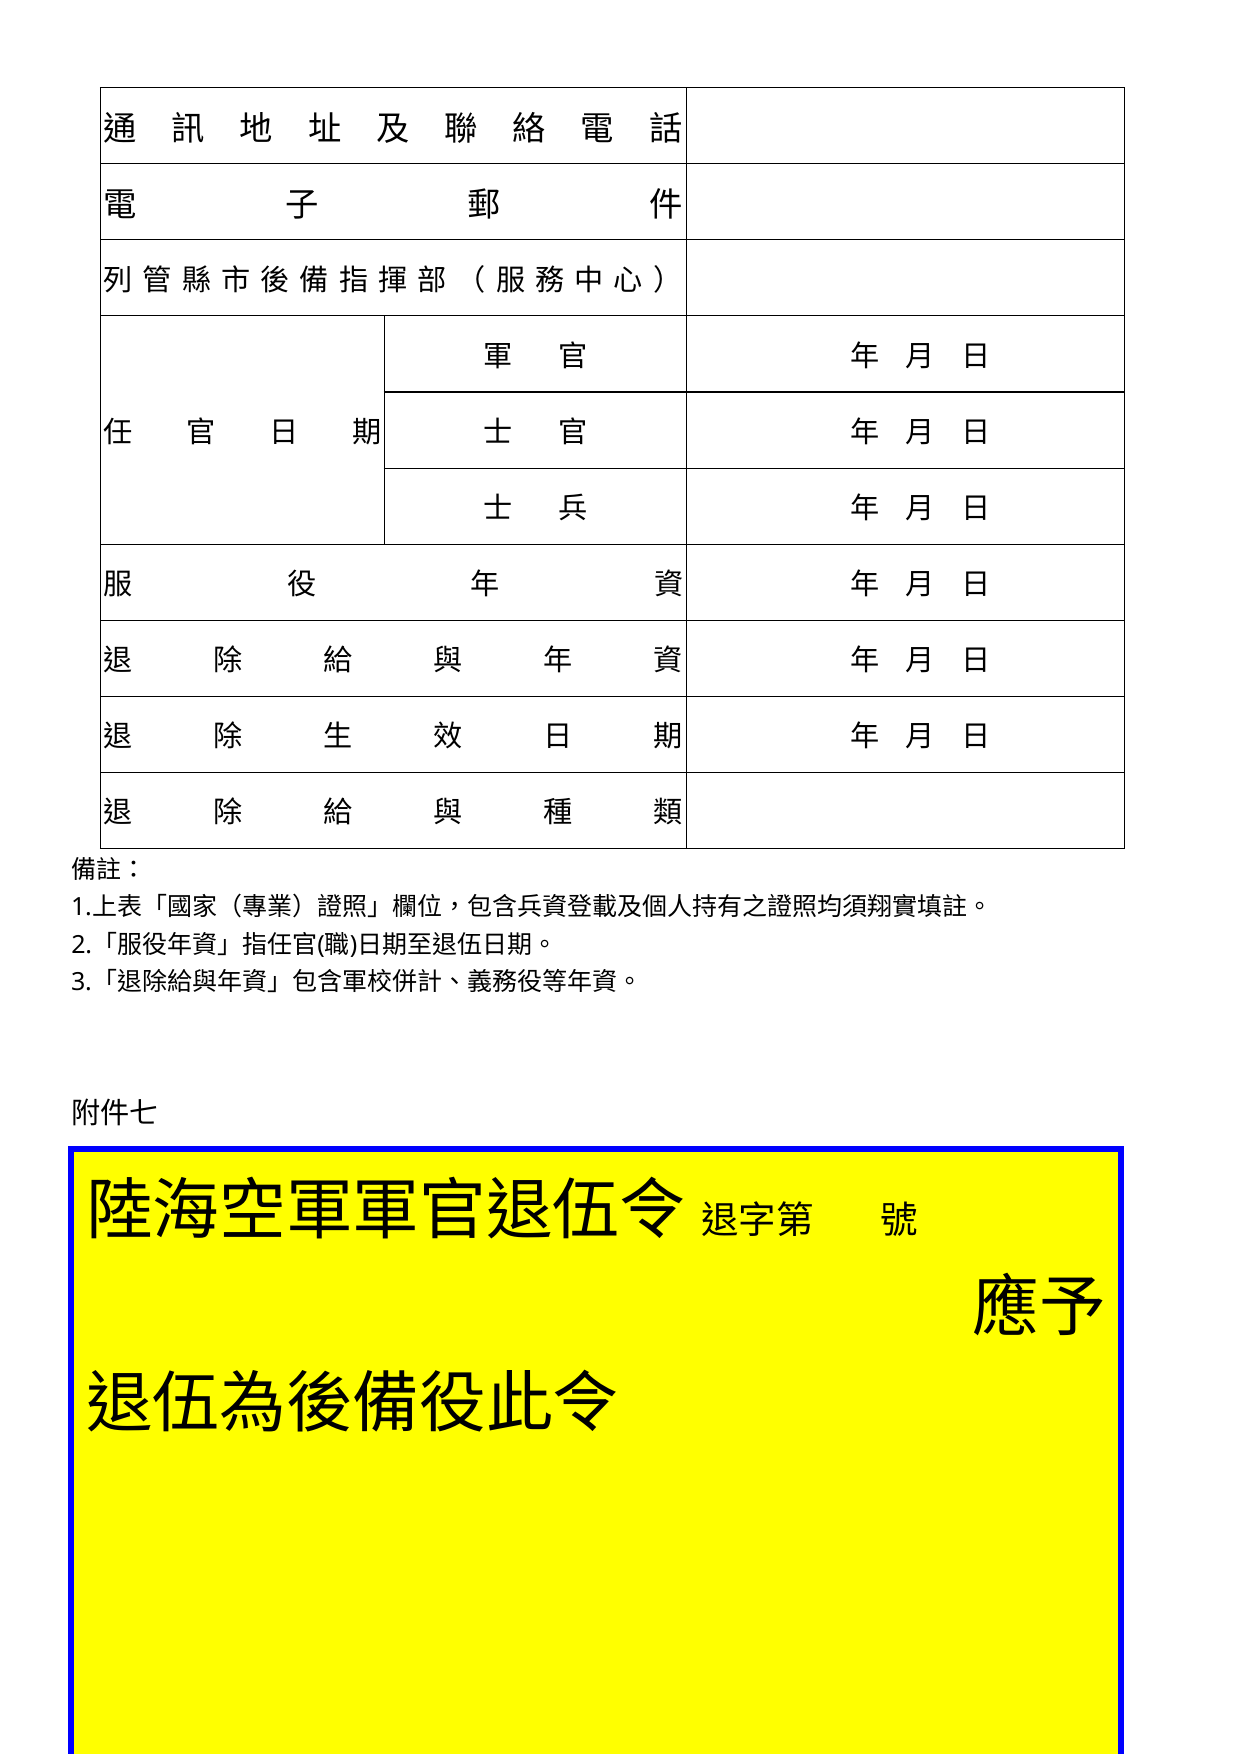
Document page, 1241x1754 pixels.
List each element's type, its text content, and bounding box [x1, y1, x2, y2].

table_cell 退除給與種類 [101, 773, 686, 848]
table_cell 年 月 日 [687, 469, 1124, 543]
text 1.上表「國家（專業）證照」欄位，包含兵資登載及個人持有之證照均須翔實填註。 [71, 886, 1169, 924]
table_cell 退除給與年資 [101, 621, 686, 696]
table_cell 任官日期 [101, 316, 384, 543]
table_cell 年 月 日 [687, 393, 1124, 467]
table_cell [687, 88, 1124, 163]
table_cell 士 兵 [385, 469, 686, 543]
table_cell [687, 773, 1124, 848]
table_cell 年 月 日 [687, 545, 1124, 619]
table_cell 退除生效日期 [101, 697, 686, 772]
table_cell 年 月 日 [687, 621, 1124, 696]
text 附件七 [71, 1074, 1169, 1149]
table_cell [687, 240, 1124, 315]
table_cell 通訊地址及聯絡電話 [101, 88, 686, 163]
table_cell [687, 164, 1124, 239]
text 2.「服役年資」指任官(職)日期至退伍日期。 [71, 924, 1169, 961]
table_cell 服役年資 [101, 545, 686, 619]
table_cell 年 月 日 [687, 697, 1124, 772]
table_cell 列管縣市後備指揮部（服務中心） [101, 240, 686, 315]
table_cell 軍 官 [385, 316, 686, 391]
table_cell 年 月 日 [687, 316, 1124, 391]
table_cell 士 官 [385, 393, 686, 467]
table_cell 電子郵件 [101, 164, 686, 239]
text 備註： [71, 849, 1169, 886]
text 3.「退除給與年資」包含軍校併計、義務役等年資。 [71, 961, 1169, 999]
